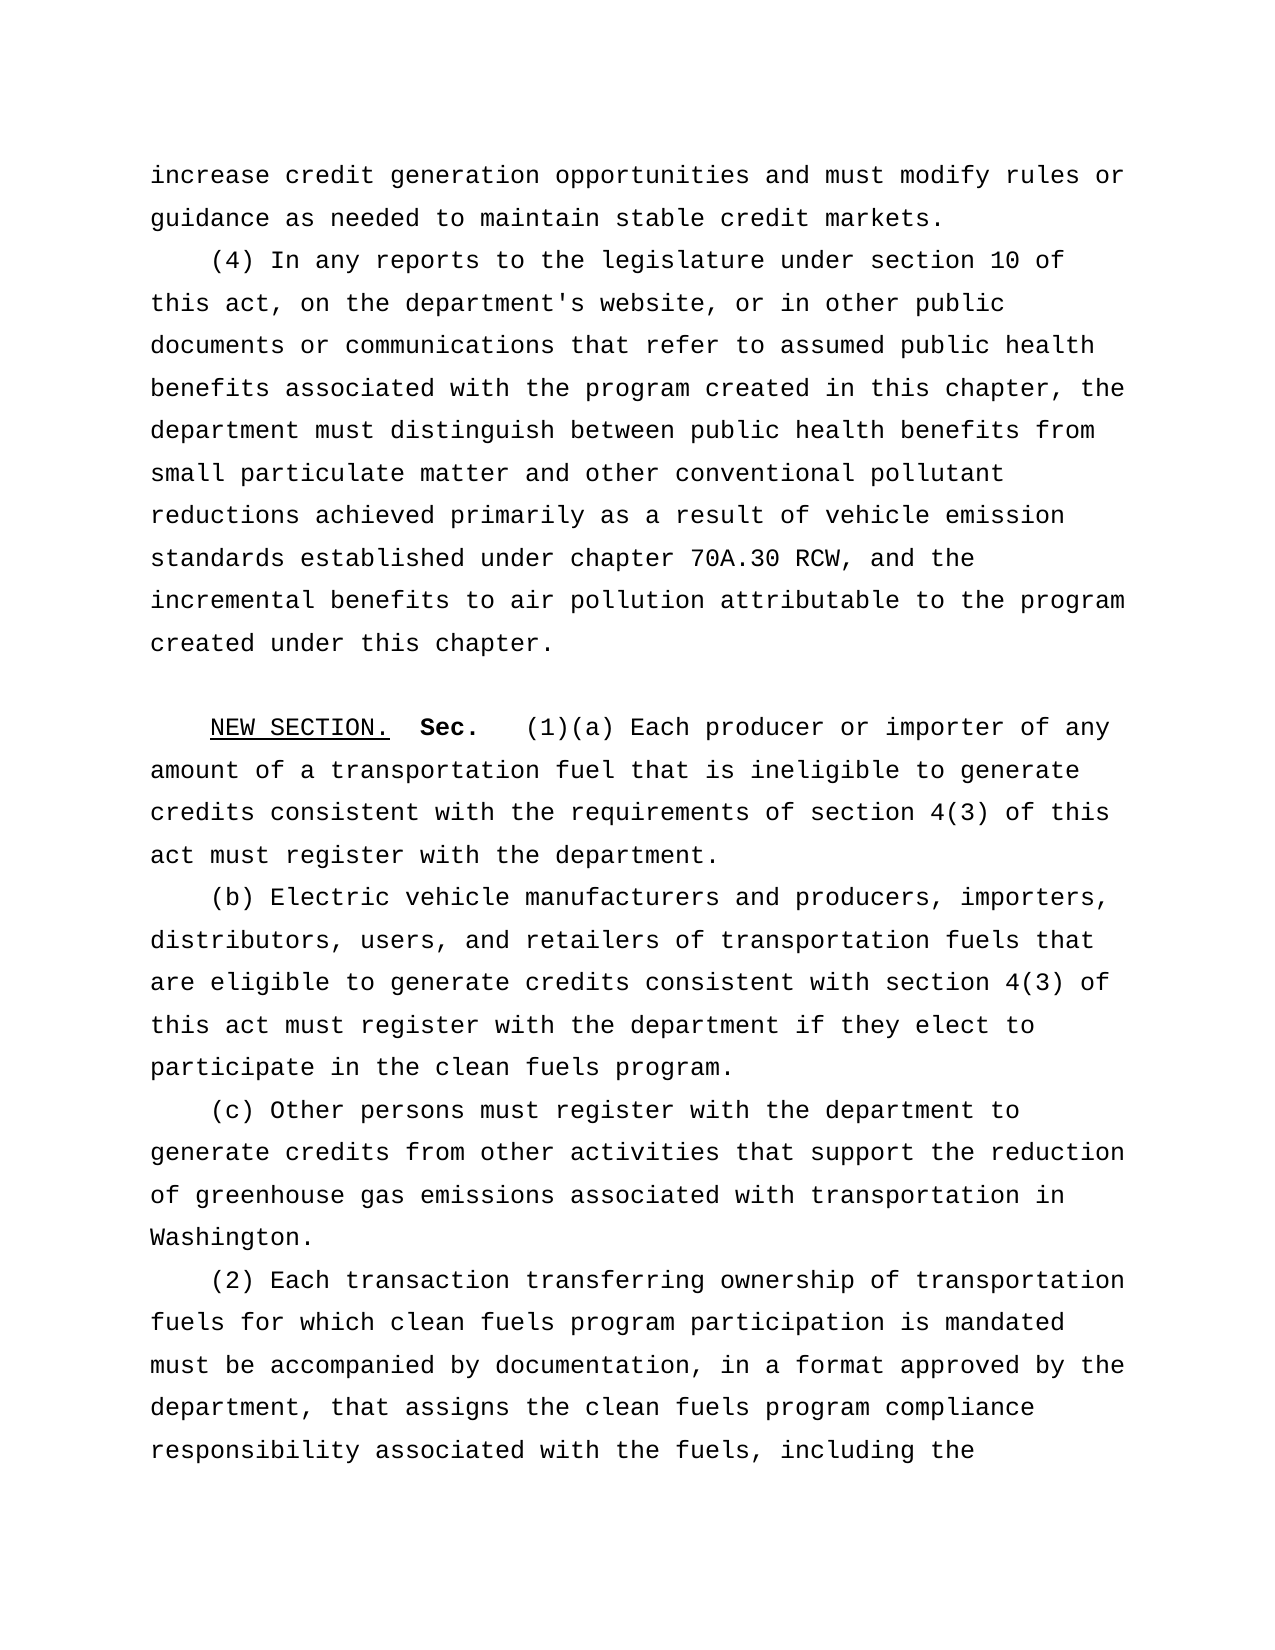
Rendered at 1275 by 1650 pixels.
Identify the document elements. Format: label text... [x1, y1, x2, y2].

text (c) Other persons must register with the department to generate credits from other activities that support the reduction of greenhouse gas emissions associated with transportation in Washington. [150, 1084, 1125, 1254]
text (b) Electric vehicle manufacturers and producers, importers, distributors, users, and retailers of transportation fuels that are eligible to generate credits consistent with section 4(3) of this act must register with the department if they elect to participate in the clean fuels program. [150, 872, 1125, 1084]
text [150, 150, 1125, 235]
text (4) In any reports to the legislature under section 10 of this act, on the department's website, or in other public documents or communications that refer to assumed public health benefits associated with the program created in this chapter, the department must distinguish between public health benefits from small particulate matter and other conventional pollutant reductions achieved primarily as a result of vehicle emission standards established under chapter 70A.30 RCW, and the incremental benefits to air pollution attributable to the program created under this chapter. [150, 235, 1125, 660]
text NEW SECTION. Sec. (1)(a) Each producer or importer of any amount of a transportation fuel that is ineligible to generate credits consistent with the requirements of section 4(3) of this act must register with the department. [150, 702, 1125, 872]
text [150, 1254, 1125, 1467]
